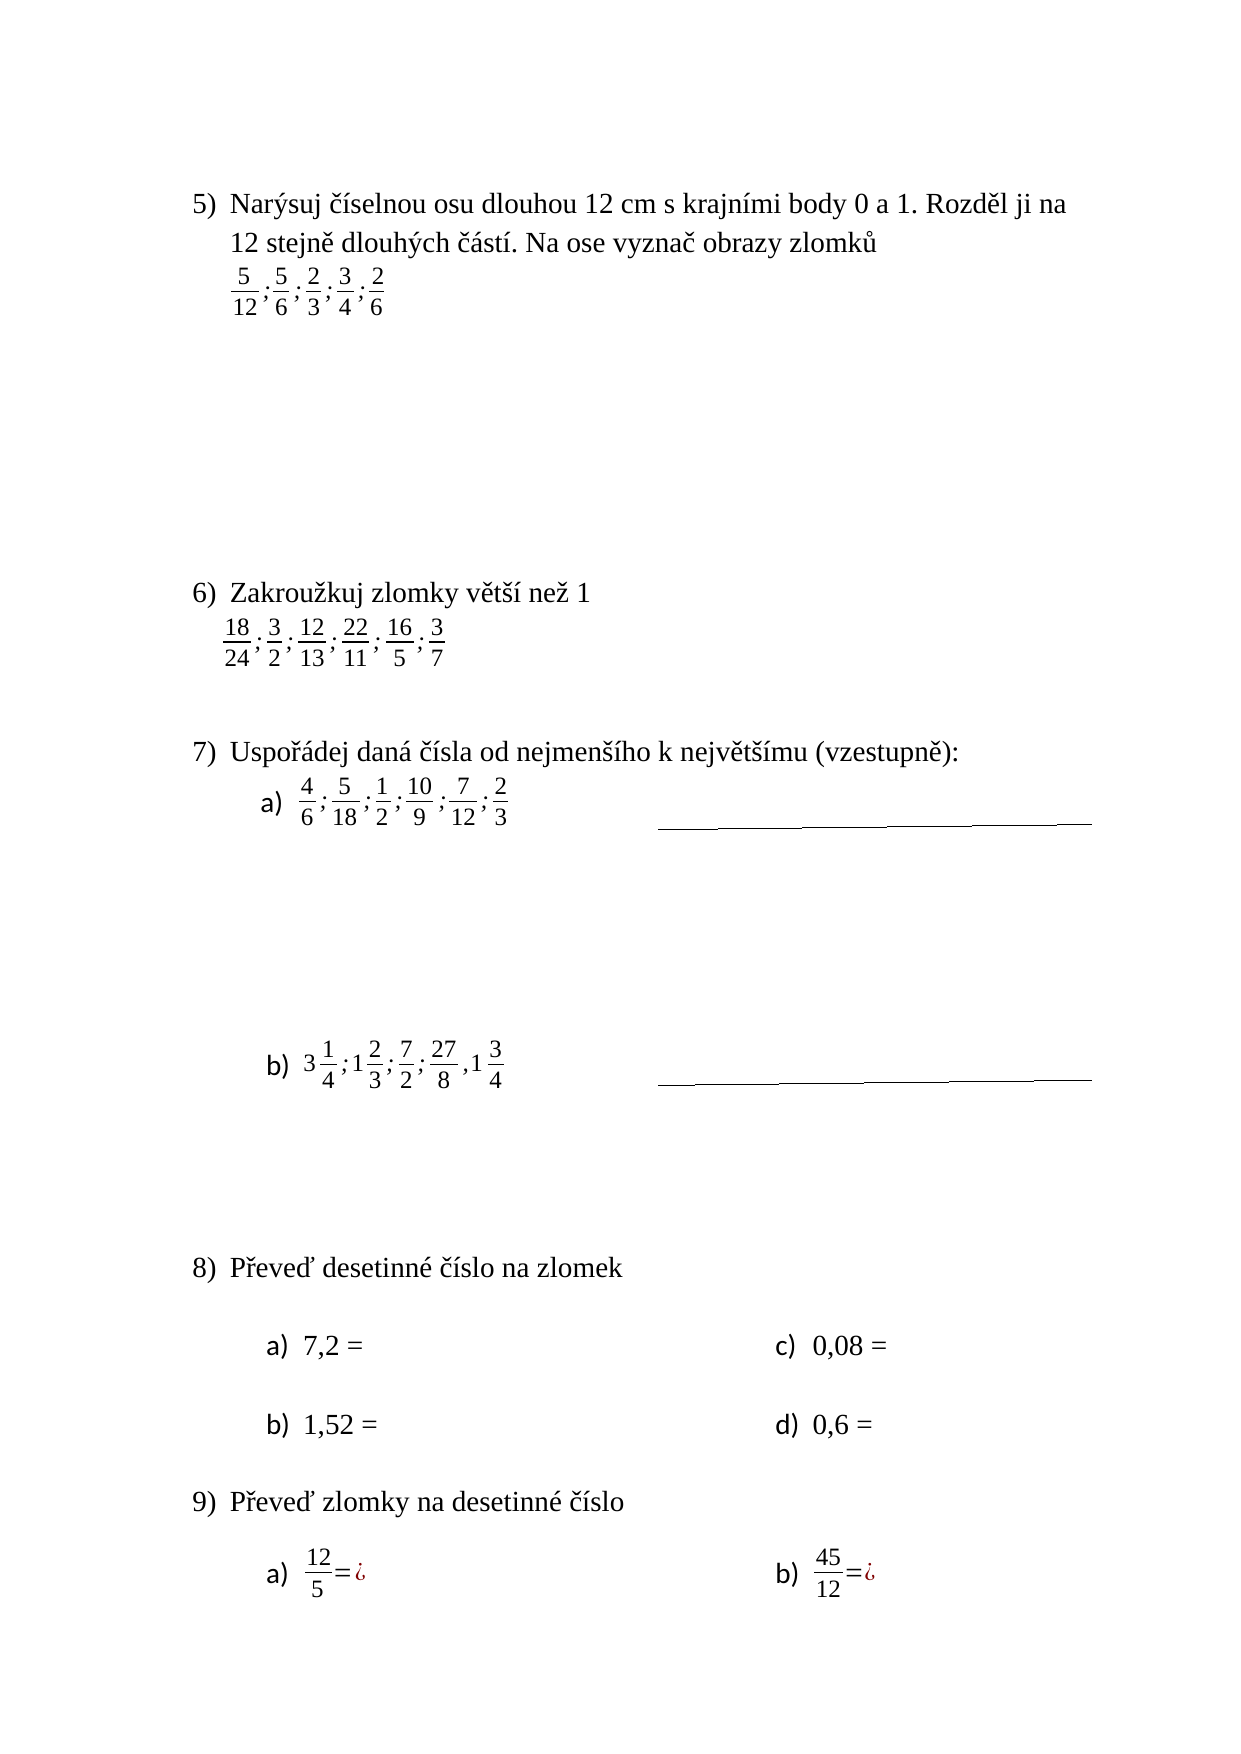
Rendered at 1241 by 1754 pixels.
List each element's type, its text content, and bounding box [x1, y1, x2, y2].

list Uspořádej daná čísla od nejmenšího k největšímu (vzestupně): [192, 734, 1093, 767]
list 7,2 = [266, 1327, 583, 1362]
list Převeď desetinné číslo na zlomek [192, 1251, 1093, 1284]
list Narýsuj číselnou osu dlouhou s krajními body 1. Rozděl ji na 12 stejně dlouhých částí. Na ose vyznač obrazy zlomků [192, 186, 1093, 321]
list 0,6 = [775, 1406, 1093, 1442]
list Zakroužkuj zlomky větší než 1 [192, 575, 1093, 608]
list Převeď zlomky na desetinné číslo [192, 1484, 1093, 1518]
list 1,52 = [266, 1406, 583, 1442]
list 0,08 = [775, 1327, 1093, 1362]
